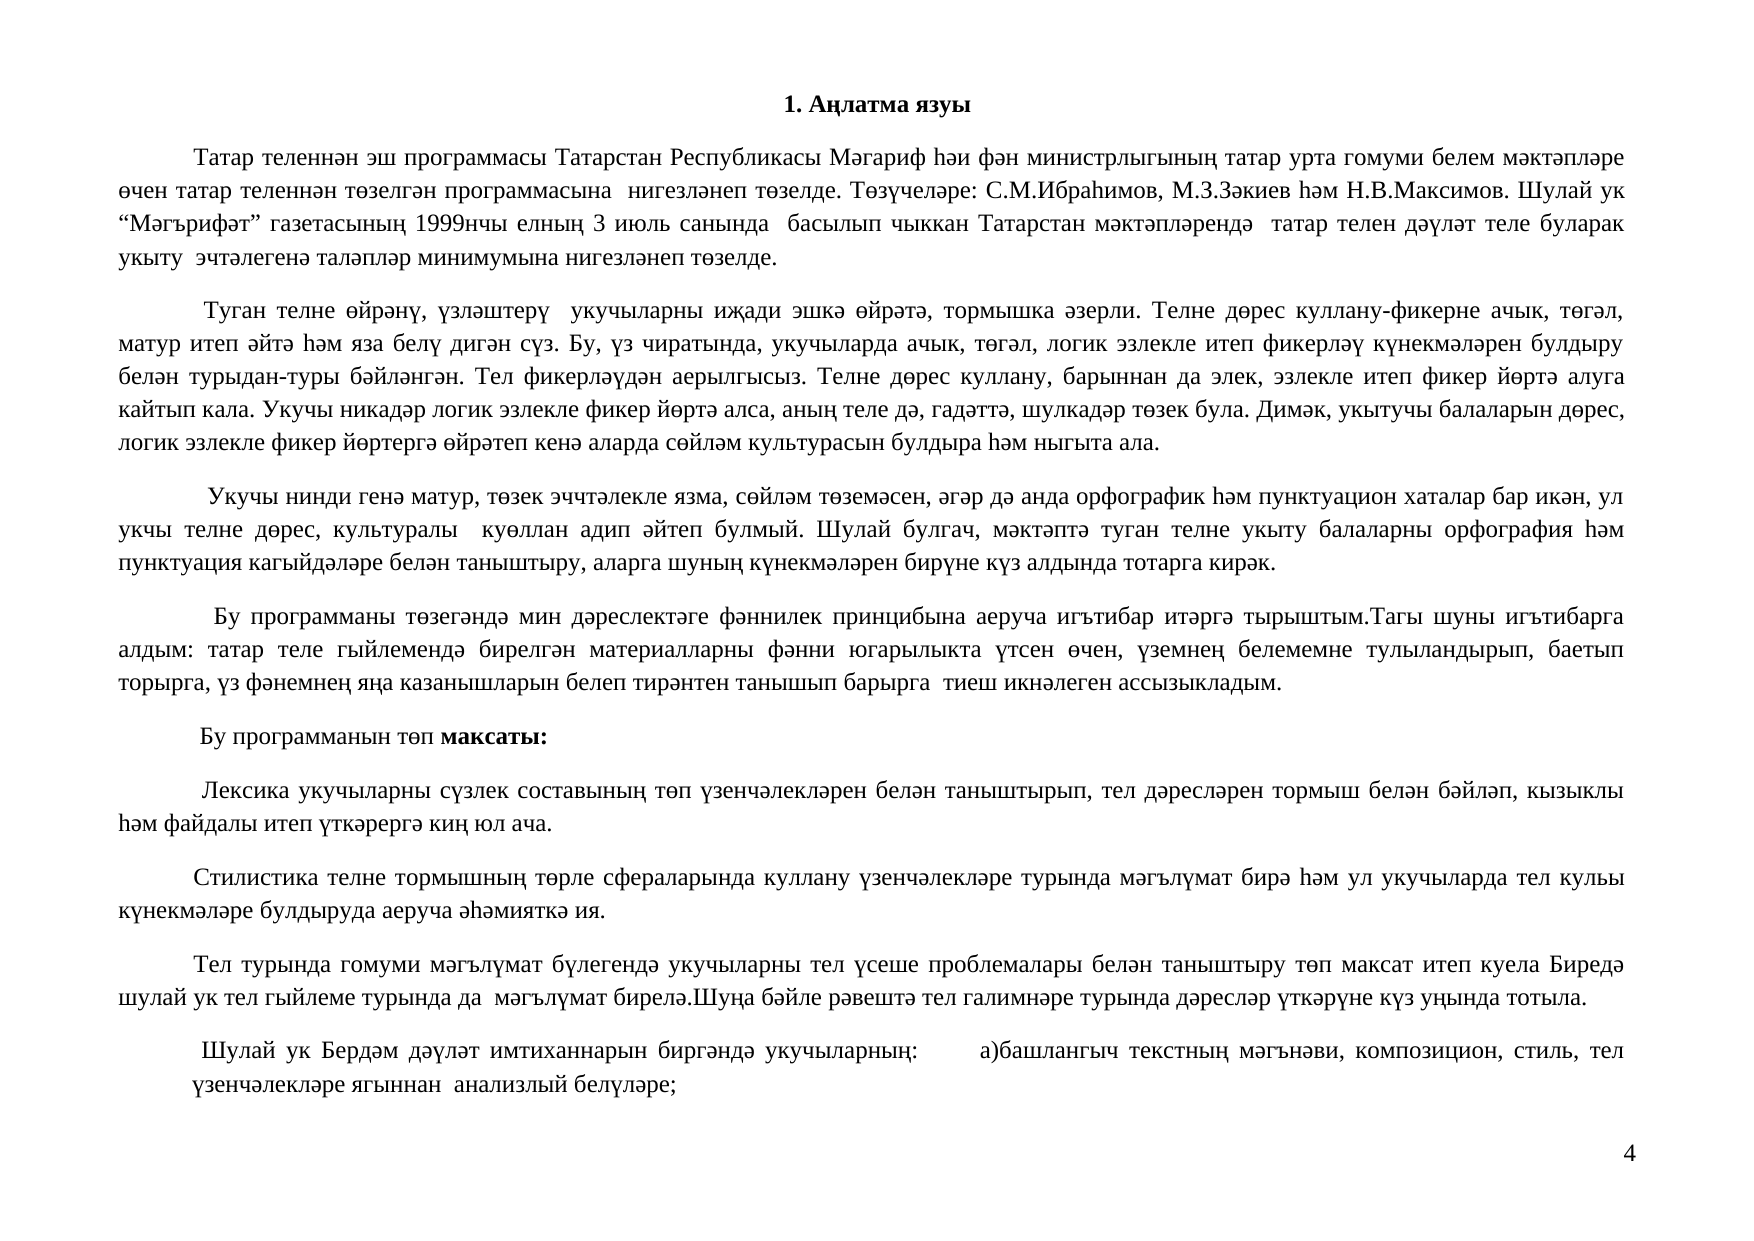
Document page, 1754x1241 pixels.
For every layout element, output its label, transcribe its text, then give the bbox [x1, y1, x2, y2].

text Шулай ук Бердәм дәүләт имтиханнарын биргәндә укучыларның: а)башлангыч текстның мәгънәви, композицион, стиль, тел үзенчәлекләре ягыннан анализлый белүләре; [192, 1036, 1626, 1097]
text 1. Аңлатма язуы [118, 89, 1636, 117]
text Стилистика телне тормышның төрле сфераларында куллану үзенчәлекләре турында мәгълүмат бирә һәм ул укучыларда тел кульы күнекмәләре булдыруда аеруча әһәмияткә ия. [118, 862, 1626, 924]
text Бу программанын төп максаты: [118, 721, 1626, 750]
text Татар теленнән эш программасы Татарстан Республикасы Мәгариф һәи фән министрлыгының татар урта гомуми белем мәктәпләре өчен татар теленнән төзелгән программасына нигезләнеп төзелде. Төзүчеләре: С.М.Ибраһимов, М.З.Зәкиев һәм Н.В.Максимов. Шулай ук “Мәгърифәт” газетасының 1999нчы елның 3 июль санында басылып чыккан Татарстан мәктәпләрендә татар телен дәүләт теле буларак укыту эчтәлегенә таләпләр минимумына нигезләнеп төзелде. [118, 142, 1626, 270]
text Тел турында гомуми мәгълүмат бүлегендә укучыларны тел үсеше проблемалары белән таныштыру төп максат итеп куела Биредә шулай ук тел гыйлеме турында да мәгълүмат бирелә.Шуңа бәйле рәвештә тел галимнәре турында дәресләр үткәрүне күз уңында тотыла. [118, 949, 1626, 1011]
text Бу программаны төзегәндә мин дәреслектәге фәннилек принцибына аеруча игътибар итәргә тырыштым.Тагы шуны игътибарга алдым: татар теле гыйлемендә бирелгән материалларны фәнни югарылыкта үтсен өчен, үземнең белемемне тулыландырып, баетып торырга, үз фәнемнең яңа казанышларын белеп тирәнтен танышып барырга тиеш икнәлеген ассызыкладым. [118, 601, 1626, 696]
text Туган телне өйрәнү, үзләштерү укучыларны иҗади эшкә өйрәтә, тормышка әзерли. Телне дөрес куллану-фикерне ачык, төгәл, матур итеп әйтә һәм яза белү дигән сүз. Бу, үз чиратында, укучыларда ачык, төгәл, логик эзлекле итеп фикерләү күнекмәләрен булдыру белән турыдан-туры бәйләнгән. Тел фикерләүдән аерылгысыз. Телне дөрес куллану, барыннан да элек, эзлекле итеп фикер йөртә алуга кайтып кала. Укучы никадәр логик эзлекле фикер йөртә алса, аның теле дә, гадәттә, шулкадәр төзек була. Димәк, укытучы балаларын дөрес, логик эзлекле фикер йөртергә өйрәтеп кенә аларда сөйләм культурасын булдыра һәм ныгыта ала. [118, 295, 1626, 456]
text Укучы нинди генә матур, төзек эччтәлекле язма, сөйләм төземәсен, әгәр дә анда орфографик һәм пунктуацион хаталар бар икән, ул укчы телне дөрес, культуралы куөллан адип әйтеп булмый. Шулай булгач, мәктәптә туган телне укыту балаларны орфография һәм пунктуация кагыйдәләре белән таныштыру, аларга шуның күнекмәләрен бирүне күз алдында тотарга кирәк. [118, 481, 1626, 576]
text Лексика укучыларны сүзлек составының төп үзенчәлекләрен белән таныштырып, тел дәресләрен тормыш белән бәйләп, кызыклы һәм файдалы итеп үткәрергә киң юл ача. [118, 775, 1626, 837]
